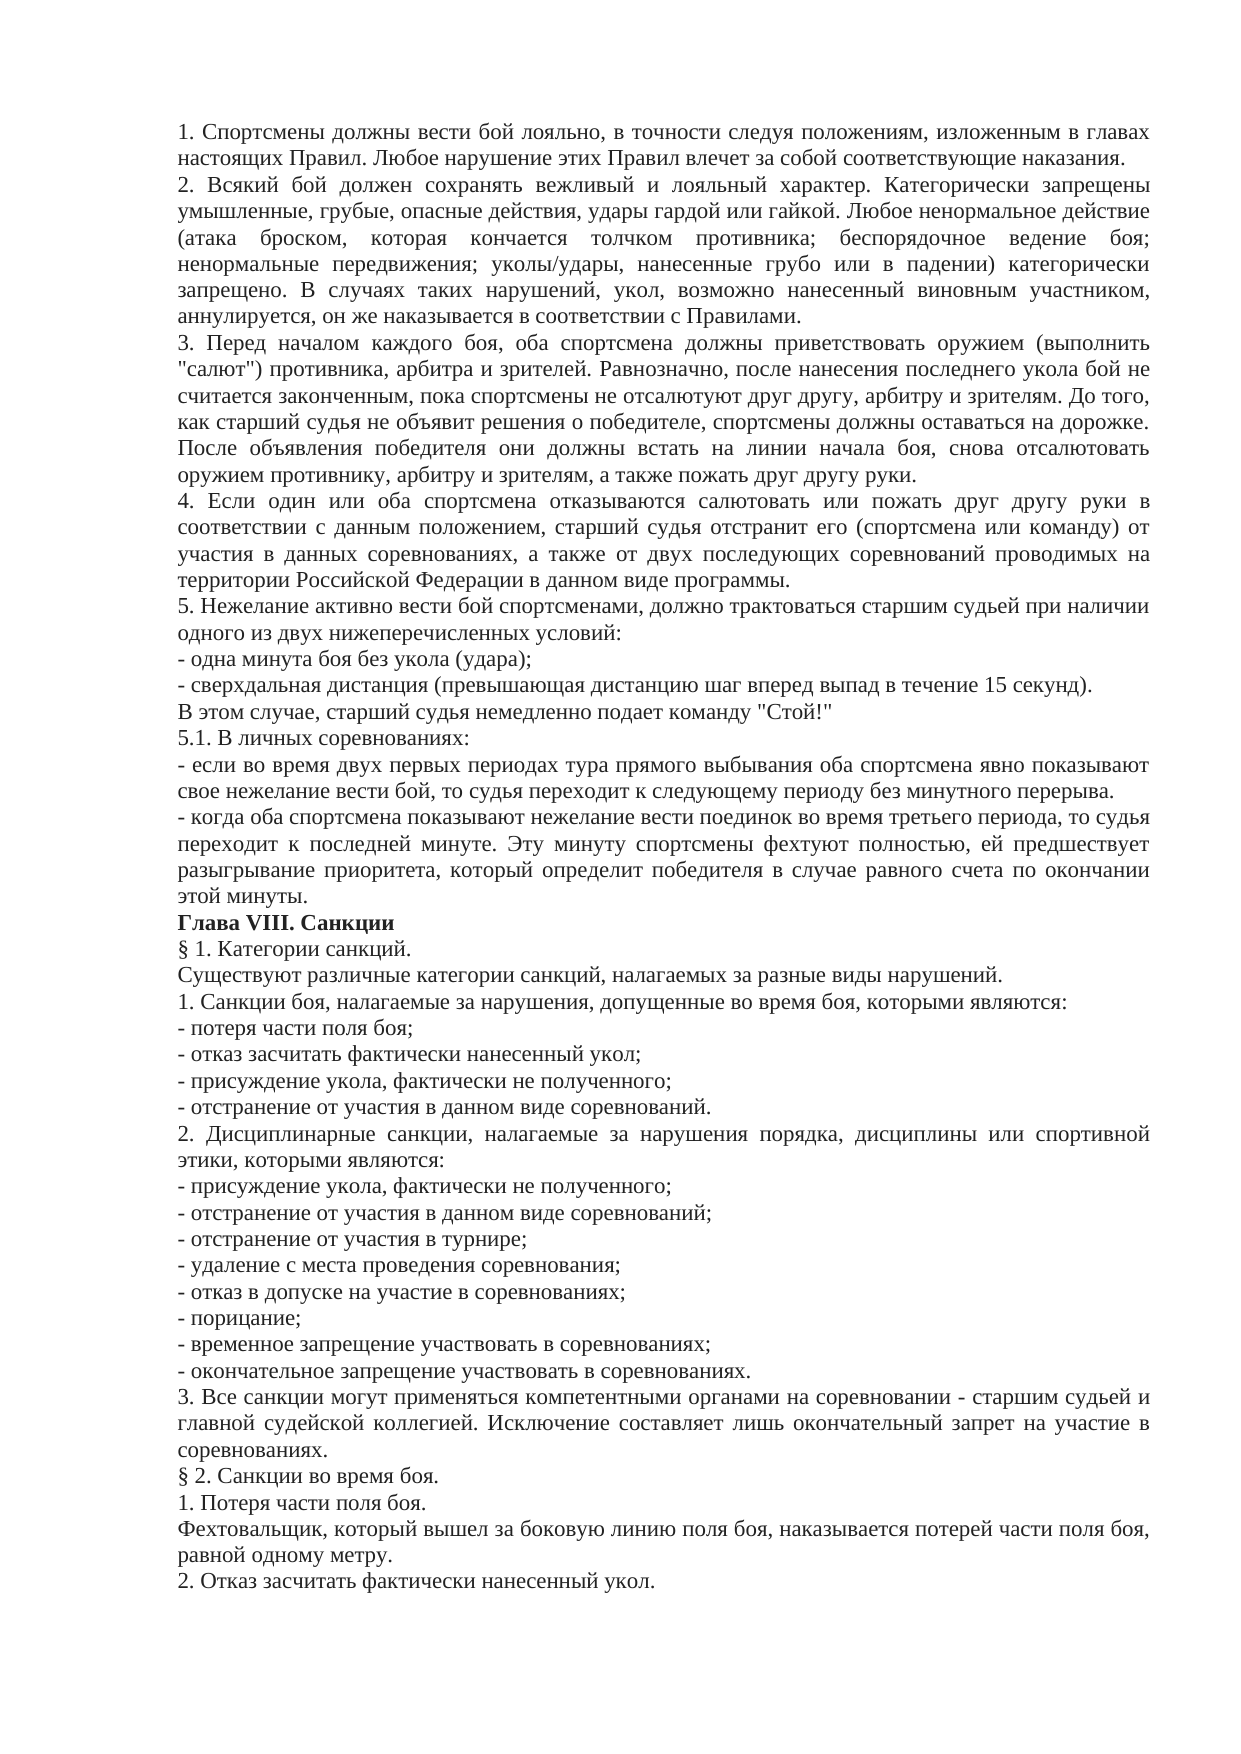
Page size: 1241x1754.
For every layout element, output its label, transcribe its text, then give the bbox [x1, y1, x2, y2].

text 1. Санкции боя, налагаемые за нарушения, допущенные во время боя, которыми являются: [177, 988, 1152, 1014]
text - отказ в допуске на участие в соревнованиях; [177, 1278, 1152, 1304]
text В этом случае, старший судья немедленно подает команду "Стой!" [177, 698, 1152, 724]
text 4. Если один или оба спортсмена отказываются салютовать или пожать друг другу руки в соответствии с данным положением, старший судья отстранит его (спортсмена или команду) от участия в данных соревнованиях, а также от двух последующих соревнований проводимых на территории Российской Федерации в данном виде программы. [177, 487, 1152, 592]
text - временное запрещение участвовать в соревнованиях; [177, 1330, 1152, 1357]
text Глава VIII. Санкции [177, 909, 1152, 935]
text - присуждение укола, фактически не полученного; [177, 1067, 1152, 1093]
text - отказ засчитать фактически нанесенный укол; [177, 1041, 1152, 1067]
text - отстранение от участия в данном виде соревнований; [177, 1199, 1152, 1225]
text 1. Спортсмены должны вести бой лояльно, в точности следуя положениям, изложенным в главах настоящих Правил. Любое нарушение этих Правил влечет за собой соответствующие наказания. [177, 118, 1152, 171]
text - одна минута боя без укола (удара); [177, 645, 1152, 672]
text - окончательное запрещение участвовать в соревнованиях. [177, 1357, 1152, 1383]
text 2. Отказ засчитать фактически нанесенный укол. [177, 1568, 1152, 1594]
text Существуют различные категории санкций, налагаемых за разные виды нарушений. [177, 961, 1152, 988]
text 1. Потеря части поля боя. [177, 1488, 1152, 1515]
text - потеря части поля боя; [177, 1014, 1152, 1041]
text - если во время двух первых периодах тура прямого выбывания оба спортсмена явно показывают свое нежелание вести бой, то судья переходит к следующему периоду без минутного перерыва. [177, 751, 1152, 803]
text 2. Дисциплинарные санкции, налагаемые за нарушения порядка, дисциплины или спортивной этики, которыми являются: [177, 1119, 1152, 1172]
text § 1. Категории санкций. [177, 935, 1152, 961]
text - отстранение от участия в турнире; [177, 1225, 1152, 1251]
text 5.1. В личных соревнованиях: [177, 724, 1152, 751]
text 5. Нежелание активно вести бой спортсменами, должно трактоваться старшим судьей при наличии одного из двух нижеперечисленных условий: [177, 592, 1152, 645]
text - когда оба спортсмена показывают нежелание вести поединок во время третьего периода, то судья переходит к последней минуте. Эту минуту спортсмены фехтуют полностью, ей предшествует разыгрывание приоритета, который определит победителя в случае равного счета по окончании этой минуты. [177, 803, 1152, 909]
text - отстранение от участия в данном виде соревнований. [177, 1093, 1152, 1119]
text 3. Перед началом каждого боя, оба спортсмена должны приветствовать оружием (выполнить "салют") противника, арбитра и зрителей. Равнозначно, после нанесения последнего укола бой не считается законченным, пока спортсмены не отсалютуют друг другу, арбитру и зрителям. До того, как старший судья не объявит решения о победителе, спортсмены должны оставаться на дорожке. После объявления победителя они должны встать на линии начала боя, снова отсалютовать оружием противнику, арбитру и зрителям, а также пожать друг другу руки. [177, 329, 1152, 487]
text - удаление с места проведения соревнования; [177, 1251, 1152, 1278]
text § 2. Санкции во время боя. [177, 1462, 1152, 1488]
text Фехтовальщик, который вышел за боковую линию поля боя, наказывается потерей части поля боя, равной одному метру. [177, 1515, 1152, 1568]
text - сверхдальная дистанция (превышающая дистанцию шаг вперед выпад в течение 15 секунд). [177, 672, 1152, 698]
text - присуждение укола, фактически не полученного; [177, 1172, 1152, 1199]
text - порицание; [177, 1304, 1152, 1330]
text 3. Все санкции могут применяться компетентными органами на соревновании - старшим судьей и главной судейской коллегией. Исключение составляет лишь окончательный запрет на участие в соревнованиях. [177, 1383, 1152, 1462]
text 2. Всякий бой должен сохранять вежливый и лояльный характер. Категорически запрещены умышленные, грубые, опасные действия, удары гардой или гайкой. Любое ненормальное действие (атака броском, которая кончается толчком противника; беспорядочное ведение боя; ненормальные передвижения; уколы/удары, нанесенные грубо или в падении) категорически запрещено. В случаях таких нарушений, укол, возможно нанесенный виновным участником, аннулируется, он же наказывается в соответствии с Правилами. [177, 171, 1152, 329]
